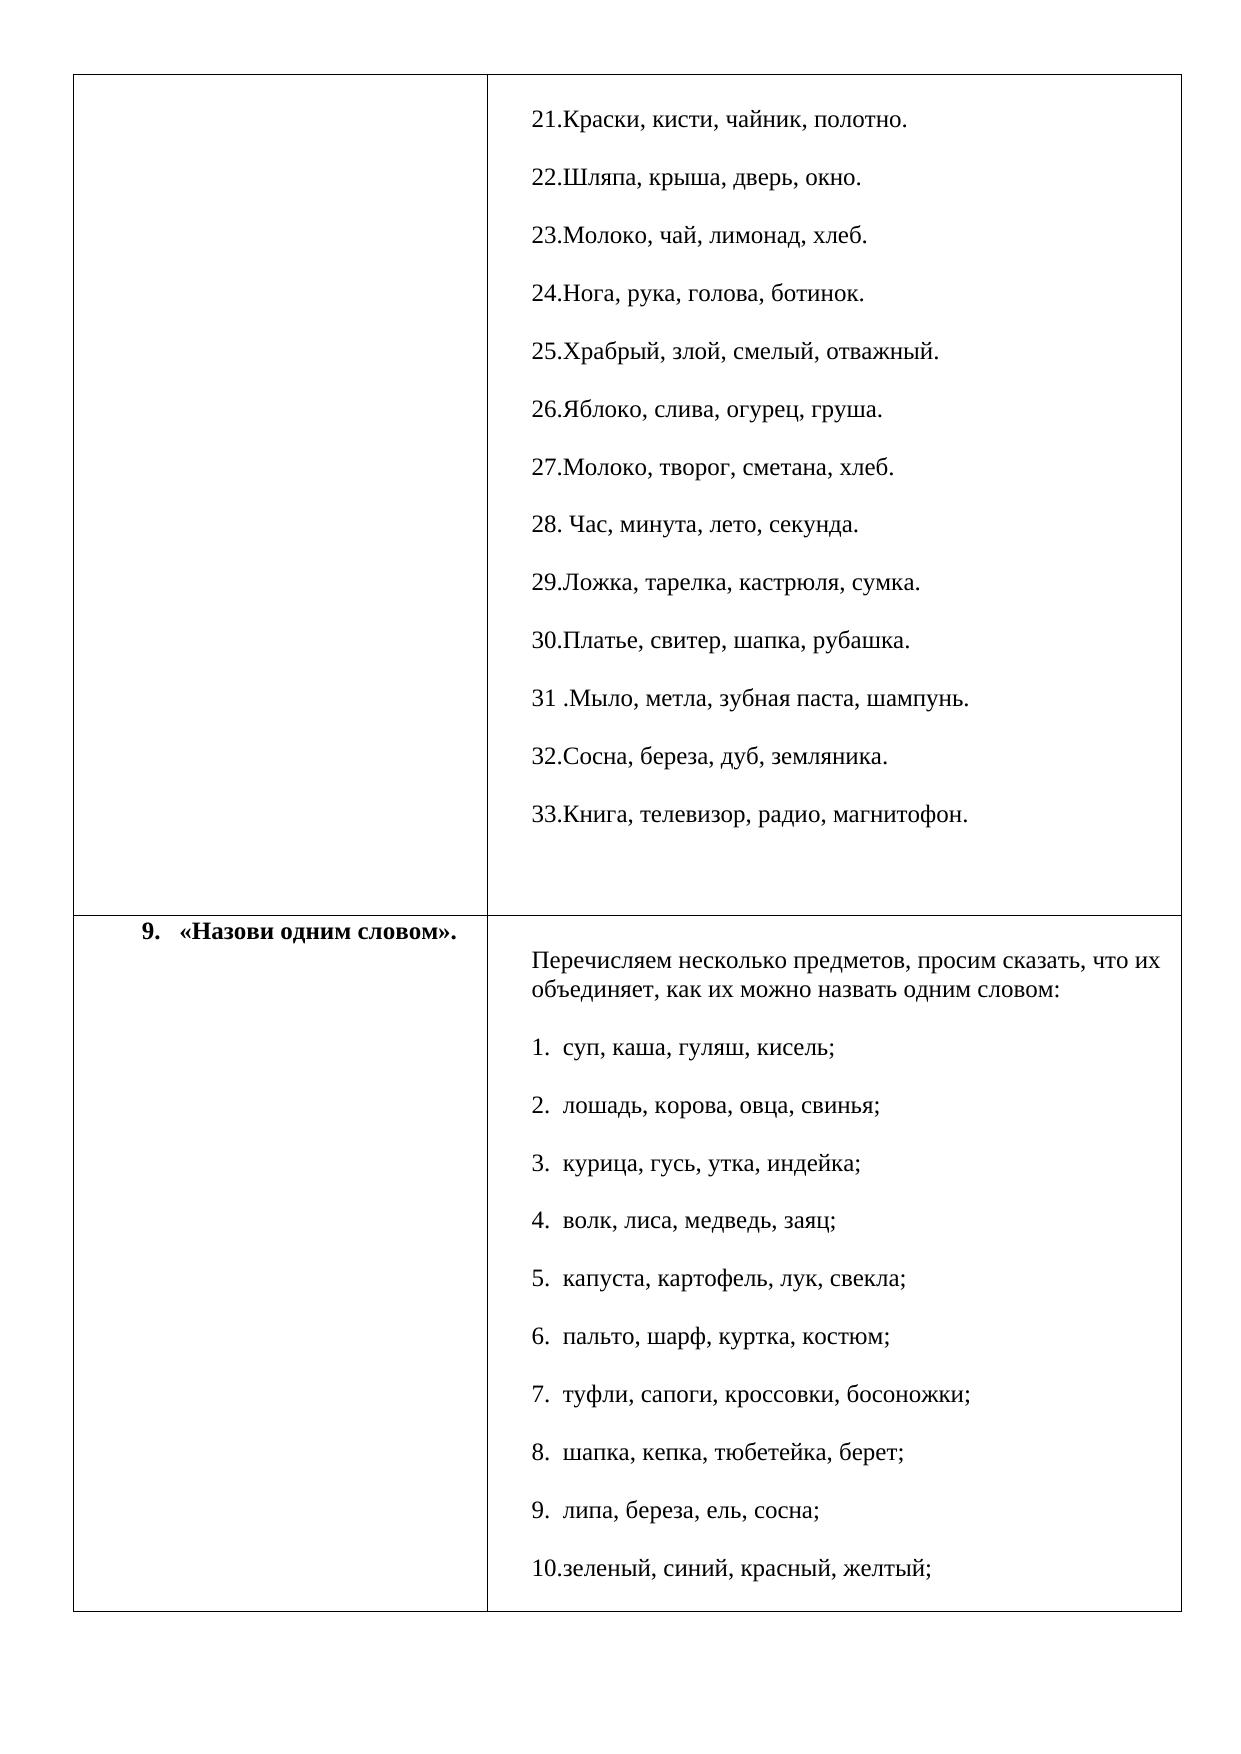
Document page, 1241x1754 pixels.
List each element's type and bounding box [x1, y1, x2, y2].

table_cell [488, 916, 1181, 1611]
table_cell [488, 75, 1181, 915]
table_cell [74, 916, 487, 1611]
table_cell [74, 75, 487, 915]
